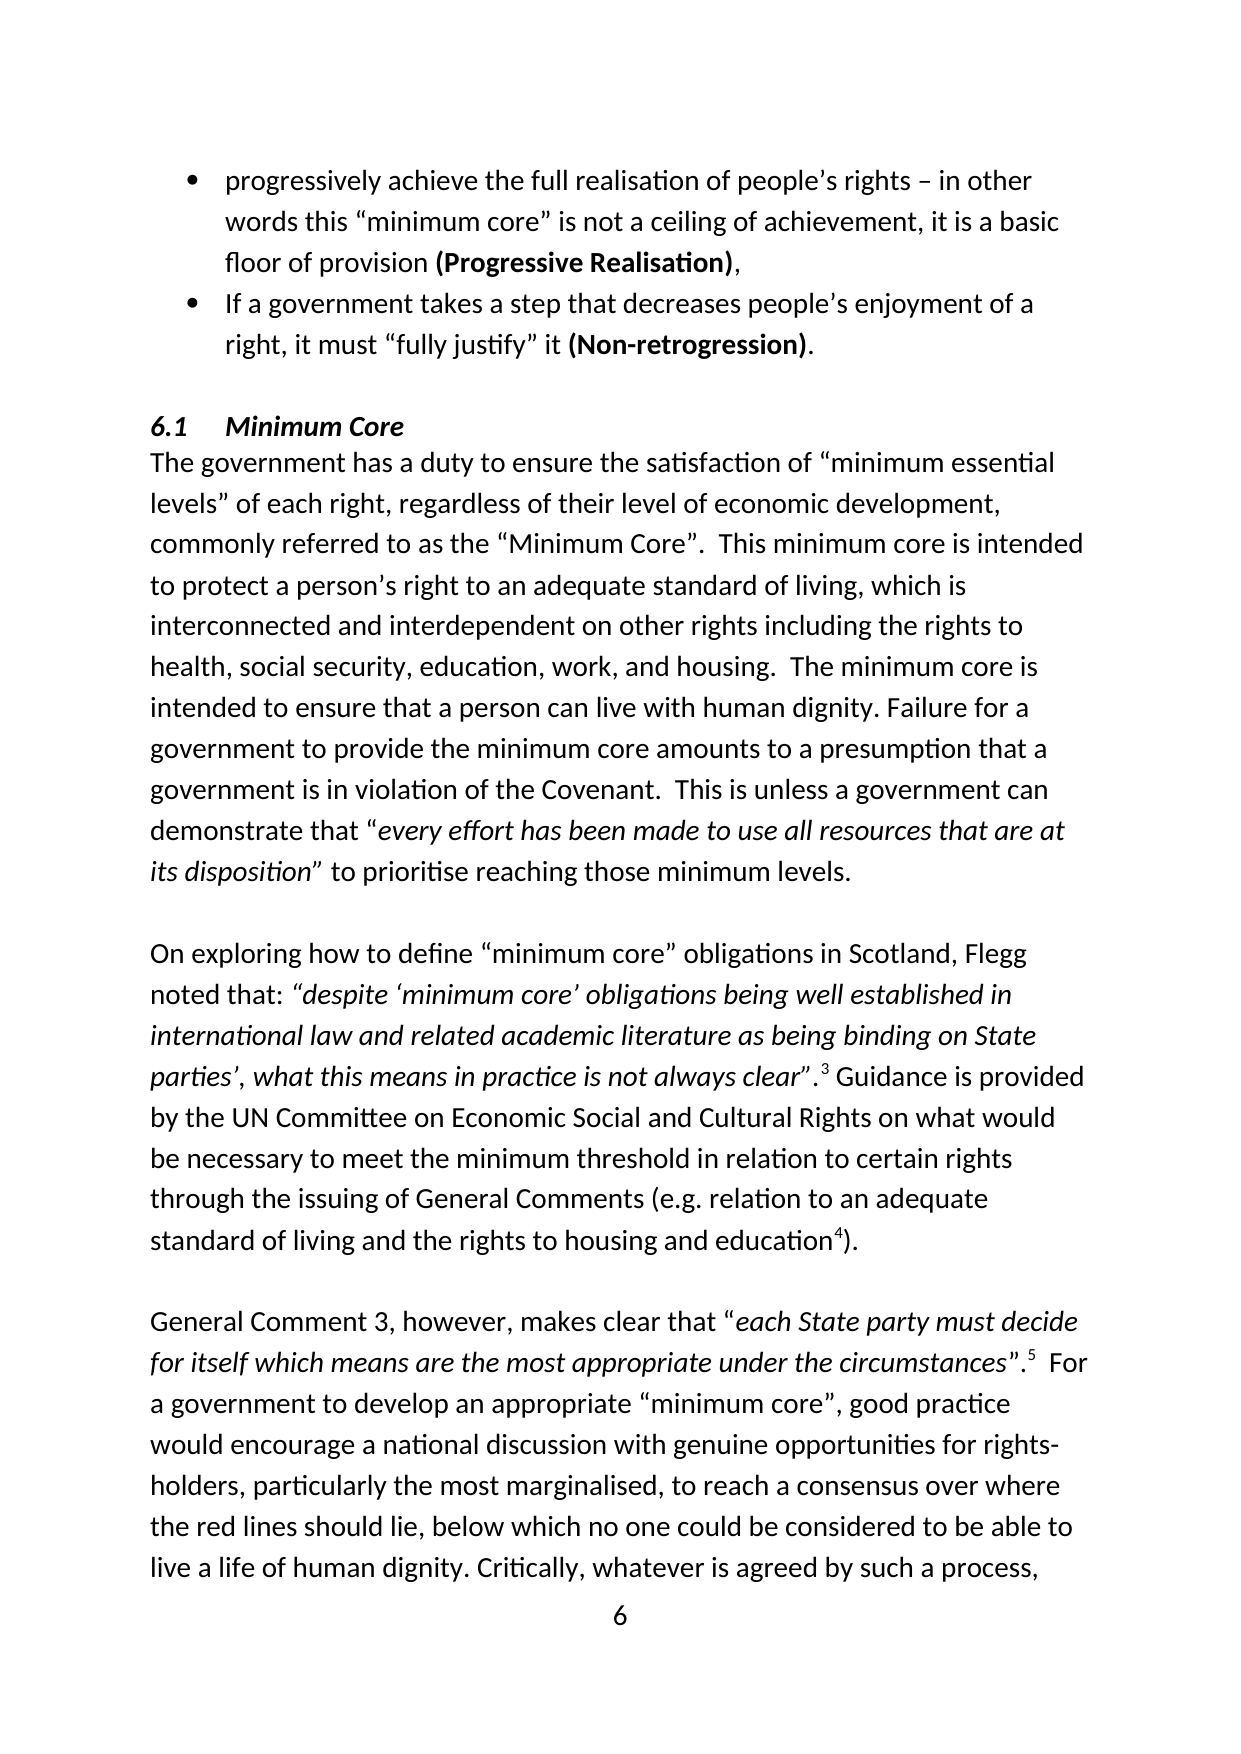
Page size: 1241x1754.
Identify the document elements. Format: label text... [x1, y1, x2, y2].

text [150, 1303, 1090, 1585]
list progressively achieve the full realisation of people’s rights – in other words this “minimum core” is not a ceiling of achievement, it is a basic floor of provision (Progressive Realisation), [187, 162, 1090, 280]
subtitle Minimum Core [150, 408, 1090, 444]
text On exploring how to define “minimum core” obligations in Scotland, Flegg noted that: “despite ‘minimum core’ obligations being well established in international law and related academic literature as being binding on State parties’, what this means in practice is not always clear”. Guidance is provided by the UN Committee on Economic Social and Cultural Rights on what would be necessary to meet the minimum threshold in relation to certain rights through the issuing of General Comments (e.g. relation to an adequate standard of living and the rights to housing and education). [150, 935, 1090, 1257]
text The government has a duty to ensure the satisfaction of “minimum essential levels” of each right, regardless of their level of economic development, commonly referred to as the “Minimum Core”. This minimum core is intended to protect a person’s right to an adequate standard of living, which is interconnected and interdependent on other rights including the rights to health, social security, education, work, and housing. The minimum core is intended to ensure that a person can live with human dignity. Failure for a government to provide the minimum core amounts to a presumption that a government is in violation of the Covenant. This is unless a government can demonstrate that “every effort has been made to use all resources that are at its disposition” to prioritise reaching those minimum levels. [150, 444, 1090, 889]
list If a government takes a step that decreases people’s enjoyment of a right, it must “fully justify” it (Non-retrogression). [187, 285, 1090, 362]
